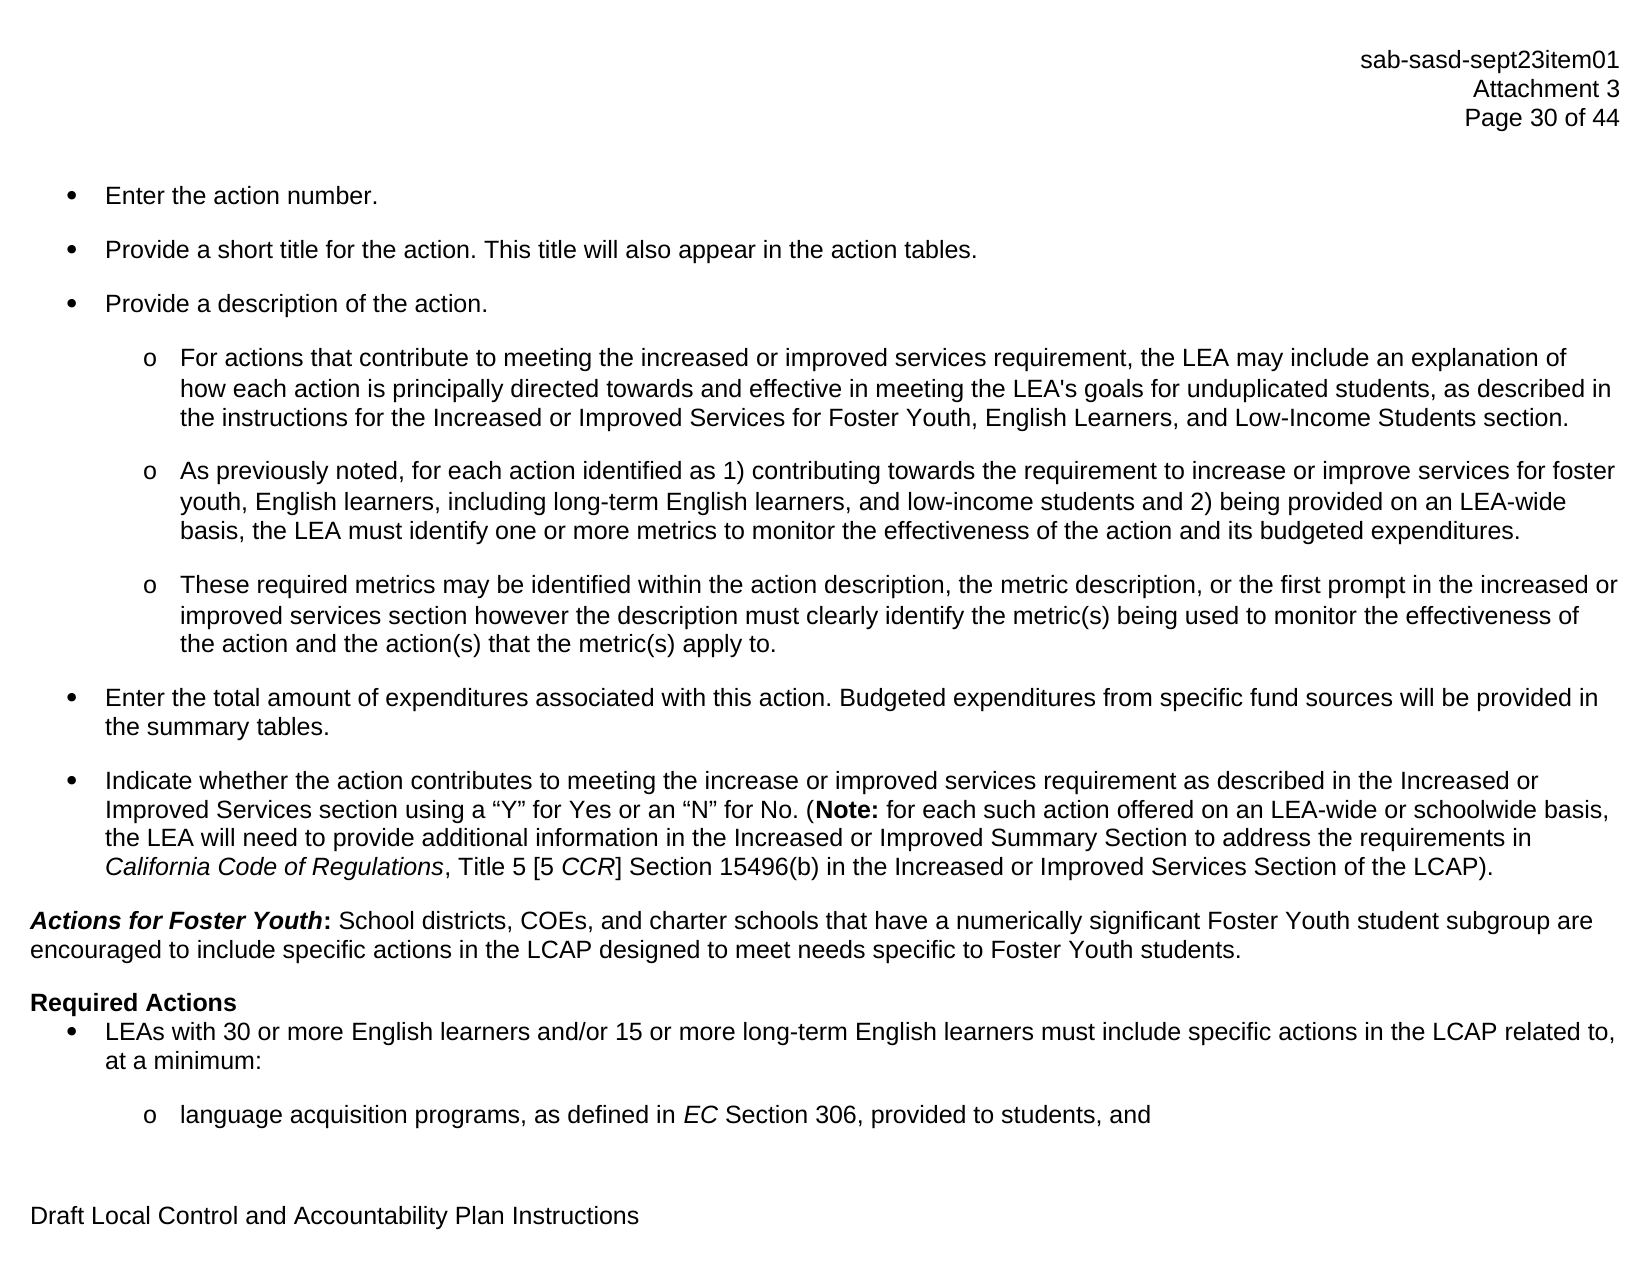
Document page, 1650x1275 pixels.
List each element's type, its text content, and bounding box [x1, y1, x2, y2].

subtitle Required Actions [30, 988, 1620, 1017]
list Provide a short title for the action. This title will also appear in the action tables. [67, 235, 1620, 264]
list Enter the action number. [67, 181, 1620, 210]
list Indicate whether the action contributes to meeting the increase or improved services requirement as described in the Increased or Improved Services section using a “Y” for Yes or an “N” for No. (Note: for each such action offered on an LEA-wide or schoolwide basis, the LEA will need to provide additional information in the Increased or Improved Summary Section to address the requirements in California Code of Regulations, Title 5 [5 CCR] Section 15496(b) in the Increased or Improved Services Section of the LCAP). [67, 766, 1620, 881]
list These required metrics may be identified within the action description, the metric description, or the first prompt in the increased or improved services section however the description must clearly identify the metric(s) being used to monitor the effectiveness of the action and the action(s) that the metric(s) apply to. [142, 570, 1620, 658]
list Provide a description of the action. [67, 289, 1620, 318]
text Actions for Foster Youth: School districts, COEs, and charter schools that have a numerically significant Foster Youth student subgroup are encouraged to include specific actions in the LCAP designed to meet needs specific to Foster Youth students. [30, 906, 1620, 963]
list For actions that contribute to meeting the increased or improved services requirement, the LEA may include an explanation of how each action is principally directed towards and effective in meeting the LEA's goals for unduplicated students, as described in the instructions for the Increased or Improved Services for Foster Youth, English Learners, and Low-Income Students section. [142, 343, 1620, 431]
list Enter the total amount of expenditures associated with this action. Budgeted expenditures from specific fund sources will be provided in the summary tables. [67, 683, 1620, 741]
list language acquisition programs, as defined in EC Section 306, provided to students, and [142, 1100, 1620, 1131]
list LEAs with 30 or more English learners and/or 15 or more long-term English learners must include specific actions in the LCAP related to, at a minimum: [67, 1017, 1620, 1075]
list As previously noted, for each action identified as 1) contributing towards the requirement to increase or improve services for foster youth, English learners, including long-term English learners, and low-income students and 2) being provided on an LEA-wide basis, the LEA must identify one or more metrics to monitor the effectiveness of the action and its budgeted expenditures. [142, 456, 1620, 545]
